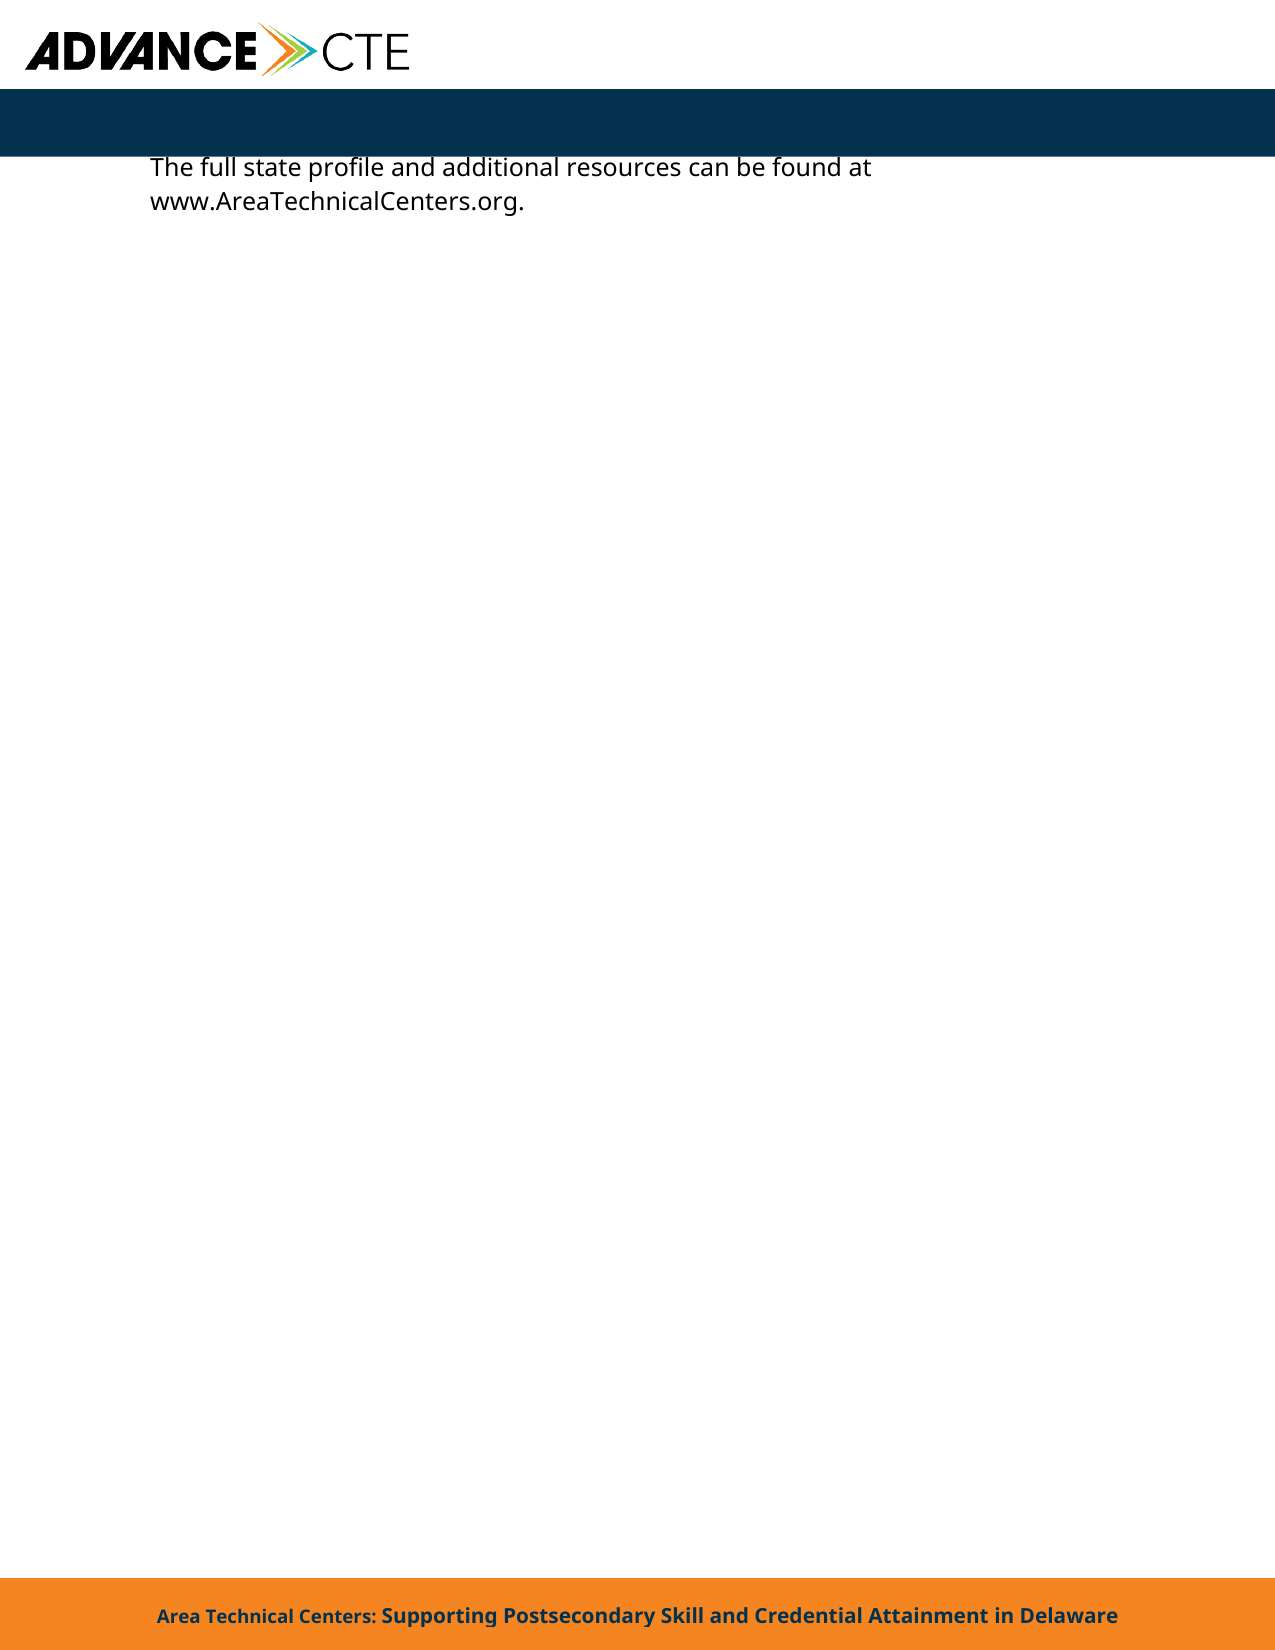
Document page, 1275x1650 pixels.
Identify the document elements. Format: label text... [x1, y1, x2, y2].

picture [21, 21, 411, 76]
text The full state profile and additional resources can be found at www.AreaTechnicalCenters.org. [150, 150, 1125, 218]
